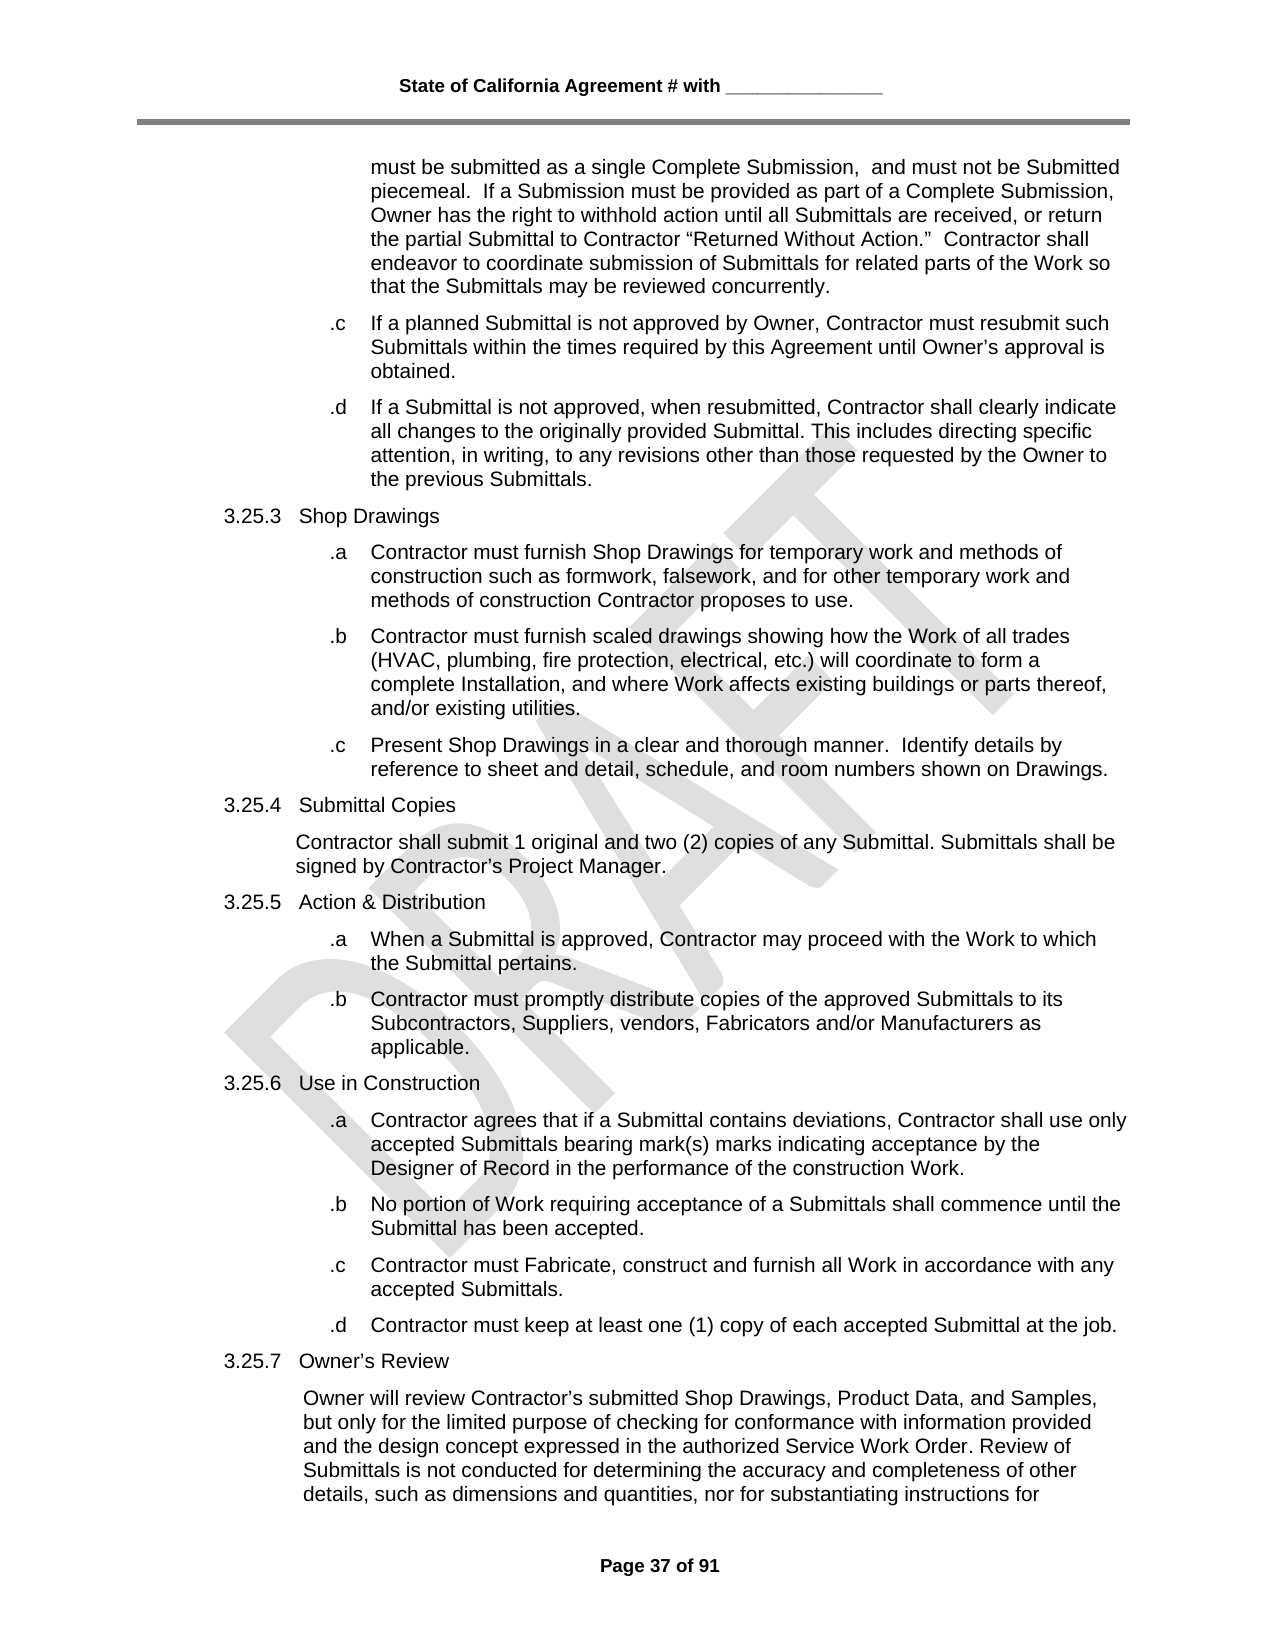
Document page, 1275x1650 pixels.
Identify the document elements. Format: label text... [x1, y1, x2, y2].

list Contractor agrees that if a Submittal contains deviations, Contractor shall use only accepted Submittals bearing mark(s) marks indicating acceptance by the Designer of Record in the performance of the construction Work. [329, 1108, 1129, 1179]
list If a planned Submittal is not approved by Owner, Contractor must resubmit such Submittals within the times required by this Agreement until Owner’s approval is obtained. [329, 311, 1129, 383]
list Present Shop Drawings in a clear and thorough manner. Identify details by reference to sheet and detail, schedule, and room numbers shown on Drawings. [329, 733, 1129, 781]
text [303, 1386, 1129, 1506]
list Action & Distribution [223, 890, 1129, 914]
list Shop Drawings [223, 503, 1129, 527]
list Contractor must promptly distribute copies of the approved Submittals to its Subcontractors, Suppliers, vendors, Fabricators and/or Manufacturers as applicable. [329, 987, 1129, 1059]
list Contractor must furnish scaled drawings showing how the Work of all trades (HVAC, plumbing, fire protection, electrical, etc.) will coordinate to form a complete Installation, and where Work affects existing buildings or parts thereof, and/or existing utilities. [329, 624, 1129, 720]
list Contractor must furnish Shop Drawings for temporary work and methods of construction such as formwork, falsework, and for other temporary work and methods of construction Contractor proposes to use. [329, 540, 1129, 612]
list Submittal Copies [223, 793, 1129, 817]
list Use in Construction [223, 1071, 1129, 1095]
list When a Submittal is approved, Contractor may proceed with the Work to which the Submittal pertains. [329, 926, 1129, 974]
list Contractor must Fabricate, construct and furnish all Work in accordance with any accepted Submittals. [329, 1252, 1129, 1300]
list No portion of Work requiring acceptance of a Submittals shall commence until the Submittal has been accepted. [329, 1192, 1129, 1240]
list Contractor must keep at least one (1) copy of each accepted Submittal at the job. [329, 1313, 1129, 1337]
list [329, 154, 1129, 298]
list Owner’s Review [223, 1349, 1129, 1373]
list If a Submittal is not approved, when resubmitted, Contractor shall clearly indicate all changes to the originally provided Submittal. This includes directing specific attention, in writing, to any revisions other than those requested by the Owner to the previous Submittals. [329, 395, 1129, 491]
text Contractor shall submit 1 original and two (2) copies of any Submittal. Submittals shall be signed by Contractor’s Project Manager. [295, 829, 1129, 877]
